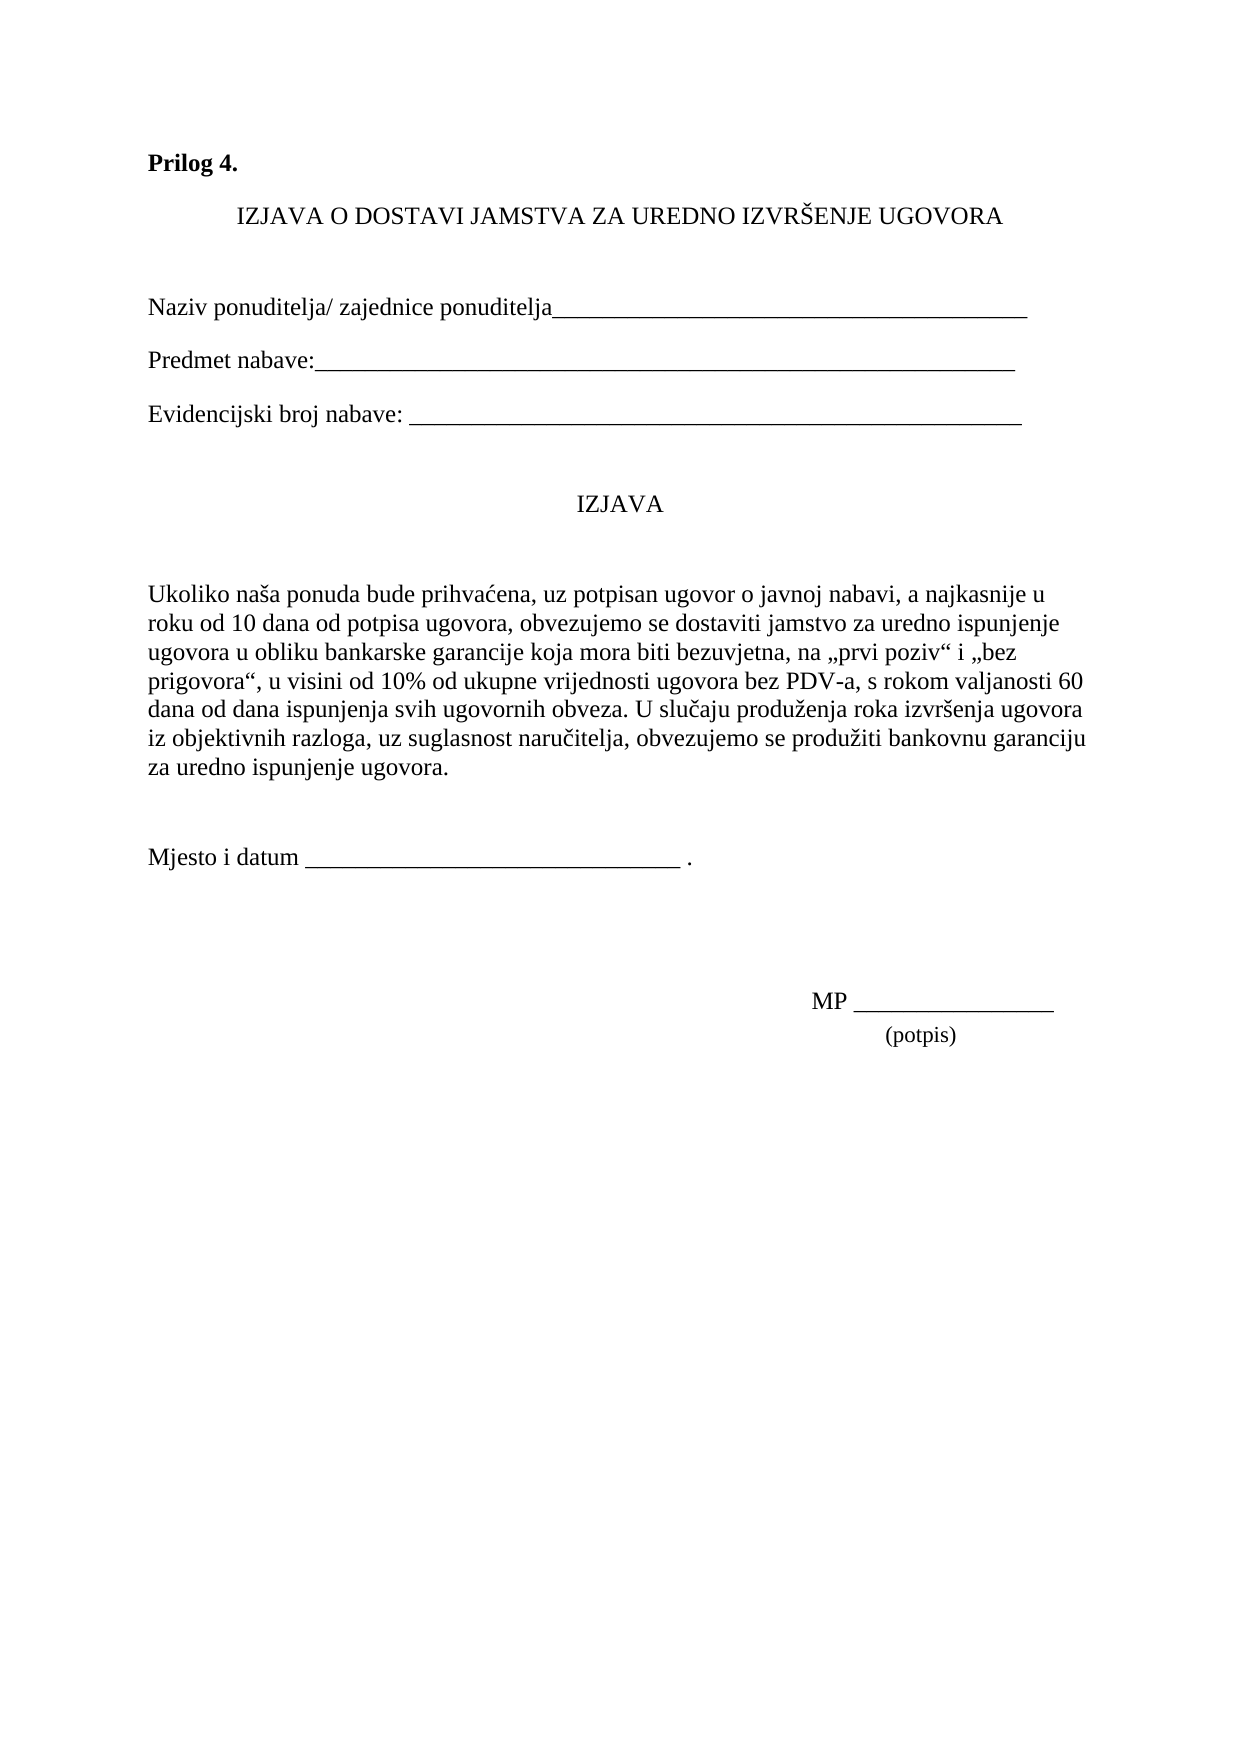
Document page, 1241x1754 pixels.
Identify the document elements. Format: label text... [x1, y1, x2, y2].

subtitle Prilog 4. [148, 148, 1093, 176]
subtitle Mjesto i datum ______________________________ . [148, 842, 1093, 871]
subtitle IZJAVA [148, 489, 1093, 518]
text (potpis) [148, 1021, 1093, 1047]
subtitle Ukoliko naša ponuda bude prihvaćena, uz potpisan ugovor o javnoj nabavi, a najkasnije u roku od 10 dana od potpisa ugovora, obvezujemo se dostaviti jamstvo za uredno ispunjenje ugovora u obliku bankarske garancije koja mora biti bezuvjetna, na „prvi poziv“ i „bez prigovora“, u visini od 10% od ukupne vrijednosti ugovora bez PDV-a, s rokom valjanosti 60 dana od dana ispunjenja svih ugovornih obveza. U slučaju produženja roka izvršenja ugovora iz objektivnih razloga, uz suglasnost naručitelja, obvezujemo se produžiti bankovnu garanciju za uredno ispunjenje ugovora. [148, 579, 1093, 781]
subtitle Naziv ponuditelja/ zajednice ponuditelja______________________________________ [148, 292, 1093, 320]
subtitle Evidencijski broj nabave: _________________________________________________ [148, 399, 1093, 428]
subtitle IZJAVA O DOSTAVI JAMSTVA ZA UREDNO IZVRŠENJE UGOVORA [148, 201, 1093, 230]
subtitle MP ________________ [738, 986, 1093, 1015]
subtitle Predmet nabave:________________________________________________________ [148, 345, 1093, 374]
